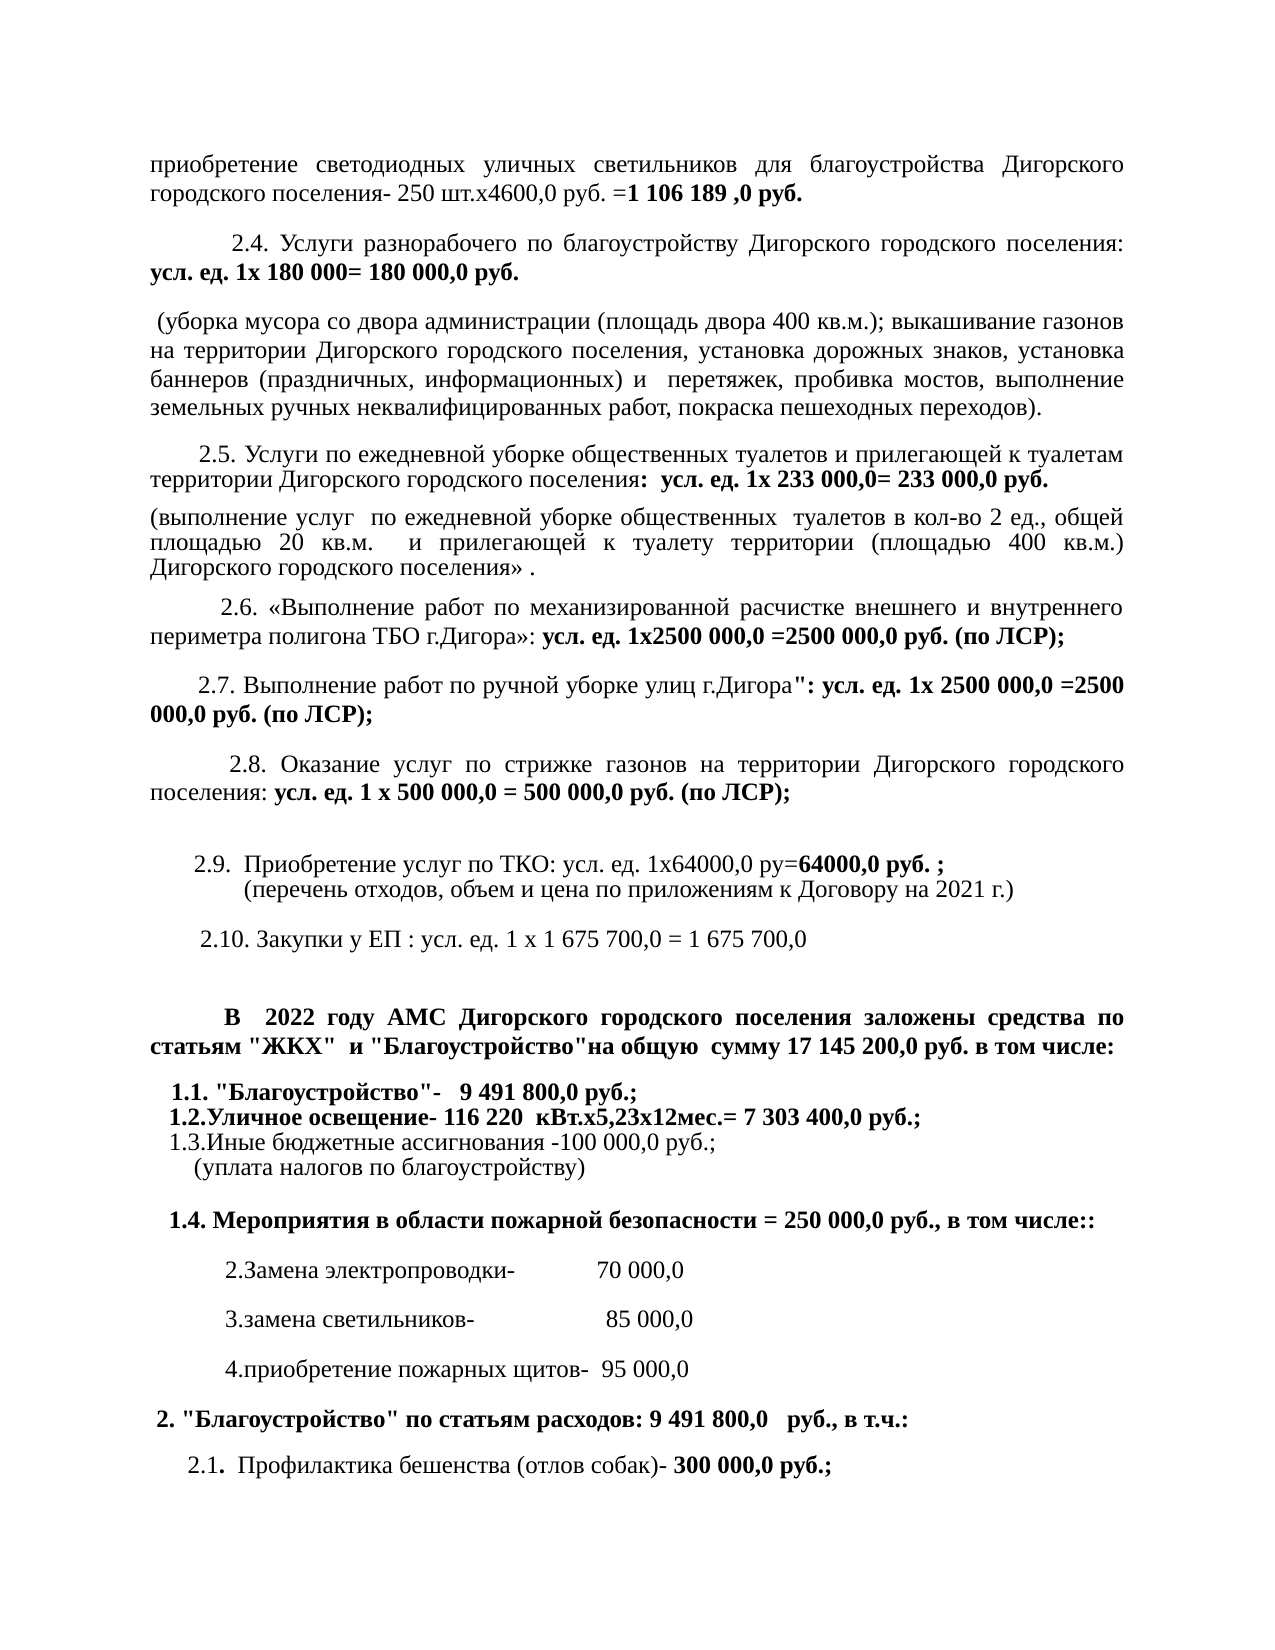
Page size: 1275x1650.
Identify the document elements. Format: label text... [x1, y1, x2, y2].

text 2.5. Услуги по ежедневной уборке общественных туалетов и прилегающей к туалетам территории Дигорского городского поселения: усл. ед. 1х 233 000,0= 233 000,0 руб. [150, 442, 1125, 492]
text 4.приобретение пожарных щитов- 95 000,0 [225, 1354, 1125, 1383]
text 2.1. Профилактика бешенства (отлов собак)- 300 000,0 руб.; [150, 1454, 1125, 1479]
text 1.3.Иные бюджетные ассигнования -100 000,0 руб.; [150, 1131, 1125, 1156]
text 2.9. Приобретение услуг по ТКО: усл. ед. 1х64000,0 ру=64000,0 руб. ; [150, 852, 1125, 877]
text 2.6. «Выполнение работ по механизированной расчистке внешнего и внутреннего периметра полигона ТБО г.Дигора»: усл. ед. 1х2500 000,0 =2500 000,0 руб. (по ЛСР); [150, 592, 1125, 650]
text (выполнение услуг по ежедневной уборке общественных туалетов в кол-во 2 ед., общей площадью 20 кв.м. и прилегающей к туалету территории (площадью 400 кв.м.) Дигорского городского поселения» . [150, 505, 1125, 580]
text 2. "Благоустройство" по статьям расходов: 9 491 800,0 руб., в т.ч.: [150, 1404, 1125, 1433]
text 2.10. Закупки у ЕП : усл. ед. 1 х 1 675 700,0 = 1 675 700,0 [150, 927, 1125, 952]
text 2.4. Услуги разнорабочего по благоустройству Дигорского городского поселения: усл. ед. 1х 180 000= 180 000,0 руб. [150, 228, 1125, 286]
text 3.замена светильников- 85 000,0 [225, 1305, 1125, 1334]
text (перечень отходов, объем и цена по приложениям к Договору на 2021 г.) [150, 877, 1125, 902]
text 1.2.Уличное освещение- 116 220 кВт.х5,23х12мес.= 7 303 400,0 руб.; [150, 1106, 1125, 1131]
text 2.7. Выполнение работ по ручной уборке улиц г.Дигора": усл. ед. 1х 2500 000,0 =2500 000,0 руб. (по ЛСР); [150, 671, 1125, 728]
text В 2022 году АМС Дигорского городского поселения заложены средства по статьям "ЖКХ" и "Благоустройство"на общую сумму 17 145 200,0 руб. в том числе: [150, 1002, 1125, 1060]
text (уплата налогов по благоустройству) [150, 1156, 1125, 1181]
text 2.8. Оказание услуг по стрижке газонов на территории Дигорского городского поселения: усл. ед. 1 х 500 000,0 = 500 000,0 руб. (по ЛСР); [150, 749, 1125, 807]
text 1.1. "Благоустройство"- 9 491 800,0 руб.; [150, 1081, 1125, 1106]
text приобретение светодиодных уличных светильников для благоустройства Дигорского городского поселения- 250 шт.х4600,0 руб. =1 106 189 ,0 руб. [150, 150, 1125, 207]
text (уборка мусора со двора администрации (площадь двора 400 кв.м.); выкашивание газонов на территории Дигорского городского поселения, установка дорожных знаков, установка баннеров (праздничных, информационных) и перетяжек, пробивка мостов, выполнение земельных ручных неквалифицированных работ, покраска пешеходных переходов). [150, 307, 1125, 422]
text 1.4. Мероприятия в области пожарной безопасности = 250 000,0 руб., в том числе:: [150, 1206, 1125, 1234]
text 2.Замена электропроводки- 70 000,0 [225, 1255, 1125, 1284]
